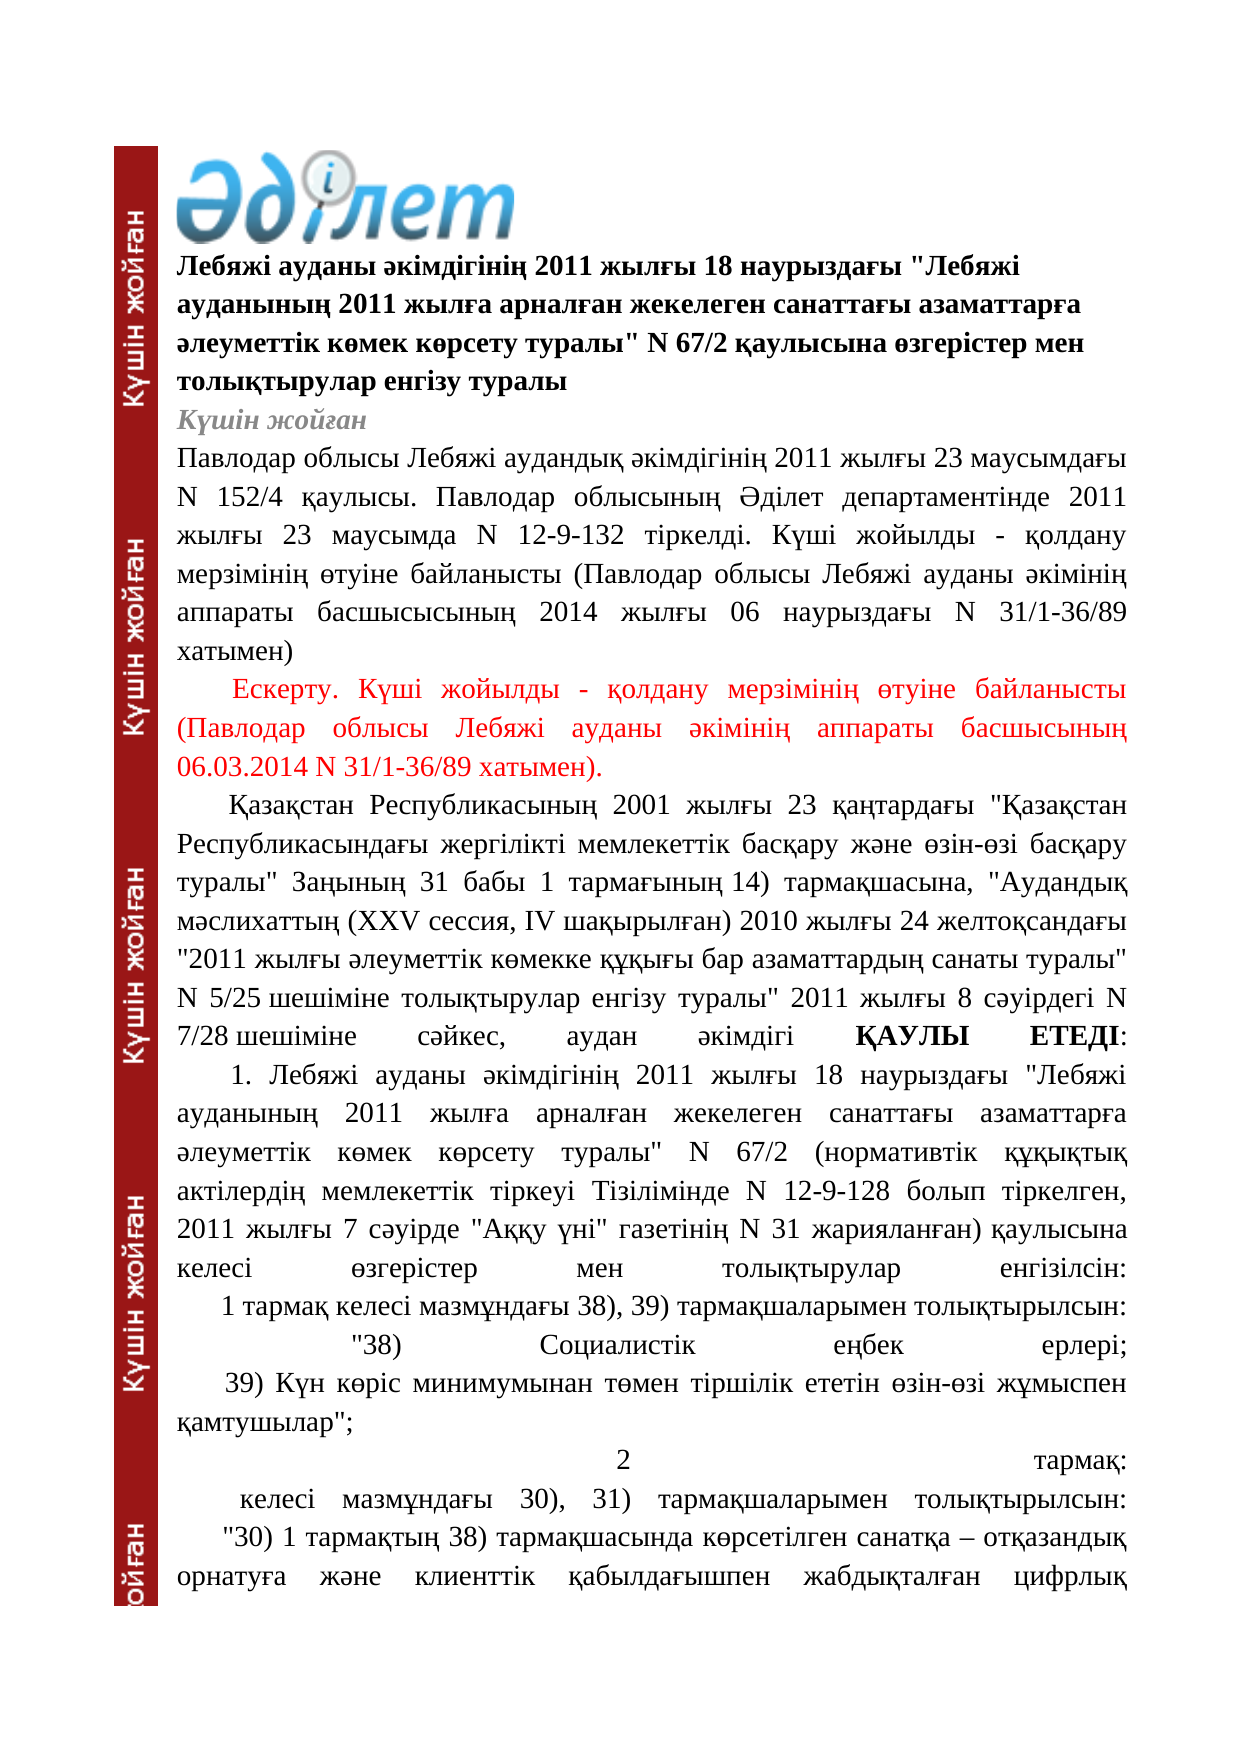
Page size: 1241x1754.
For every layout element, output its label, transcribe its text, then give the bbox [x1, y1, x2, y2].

picture [114, 146, 158, 248]
text Ескерту. Күші жойылды - қолдану мерзімінің өтуіне байланысты (Павлодар облысы Лебяжі ауданы әкімінің аппараты басшысының 06.03.2014 N 31/1-36/89 хатымен). [112, 672, 1128, 782]
picture [176, 150, 515, 244]
text Лебяжі ауданы әкімдігінің 2011 жылғы 18 наурыздағы "Лебяжі ауданының 2011 жылға арналған жекелеген санаттағы азаматтарға әлеуметтік көмек көрсету туралы" N 67/2 қаулысына өзгерістер мен толықтырулар енгізу туралы [112, 248, 1128, 397]
picture [114, 782, 158, 787]
picture [114, 667, 158, 672]
text Павлодар облысы Лебяжі аудандық әкімдігінің 2011 жылғы 23 маусымдағы N 152/4 қаулысы. Павлодар облысының Әділет департаментінде 2011 жылғы 23 маусымда N 12-9-132 тіркелді. Күші жойылды - қолдану мерзімінің өтуіне байланысты (Павлодар облысы Лебяжі ауданы әкімінің аппараты басшысысының 2014 жылғы 06 наурыздағы N 31/1-36/89 хатымен) [112, 440, 1128, 667]
picture [114, 397, 158, 402]
text Күшін жойған [112, 402, 1128, 435]
picture [114, 1592, 158, 1606]
picture [114, 435, 158, 440]
